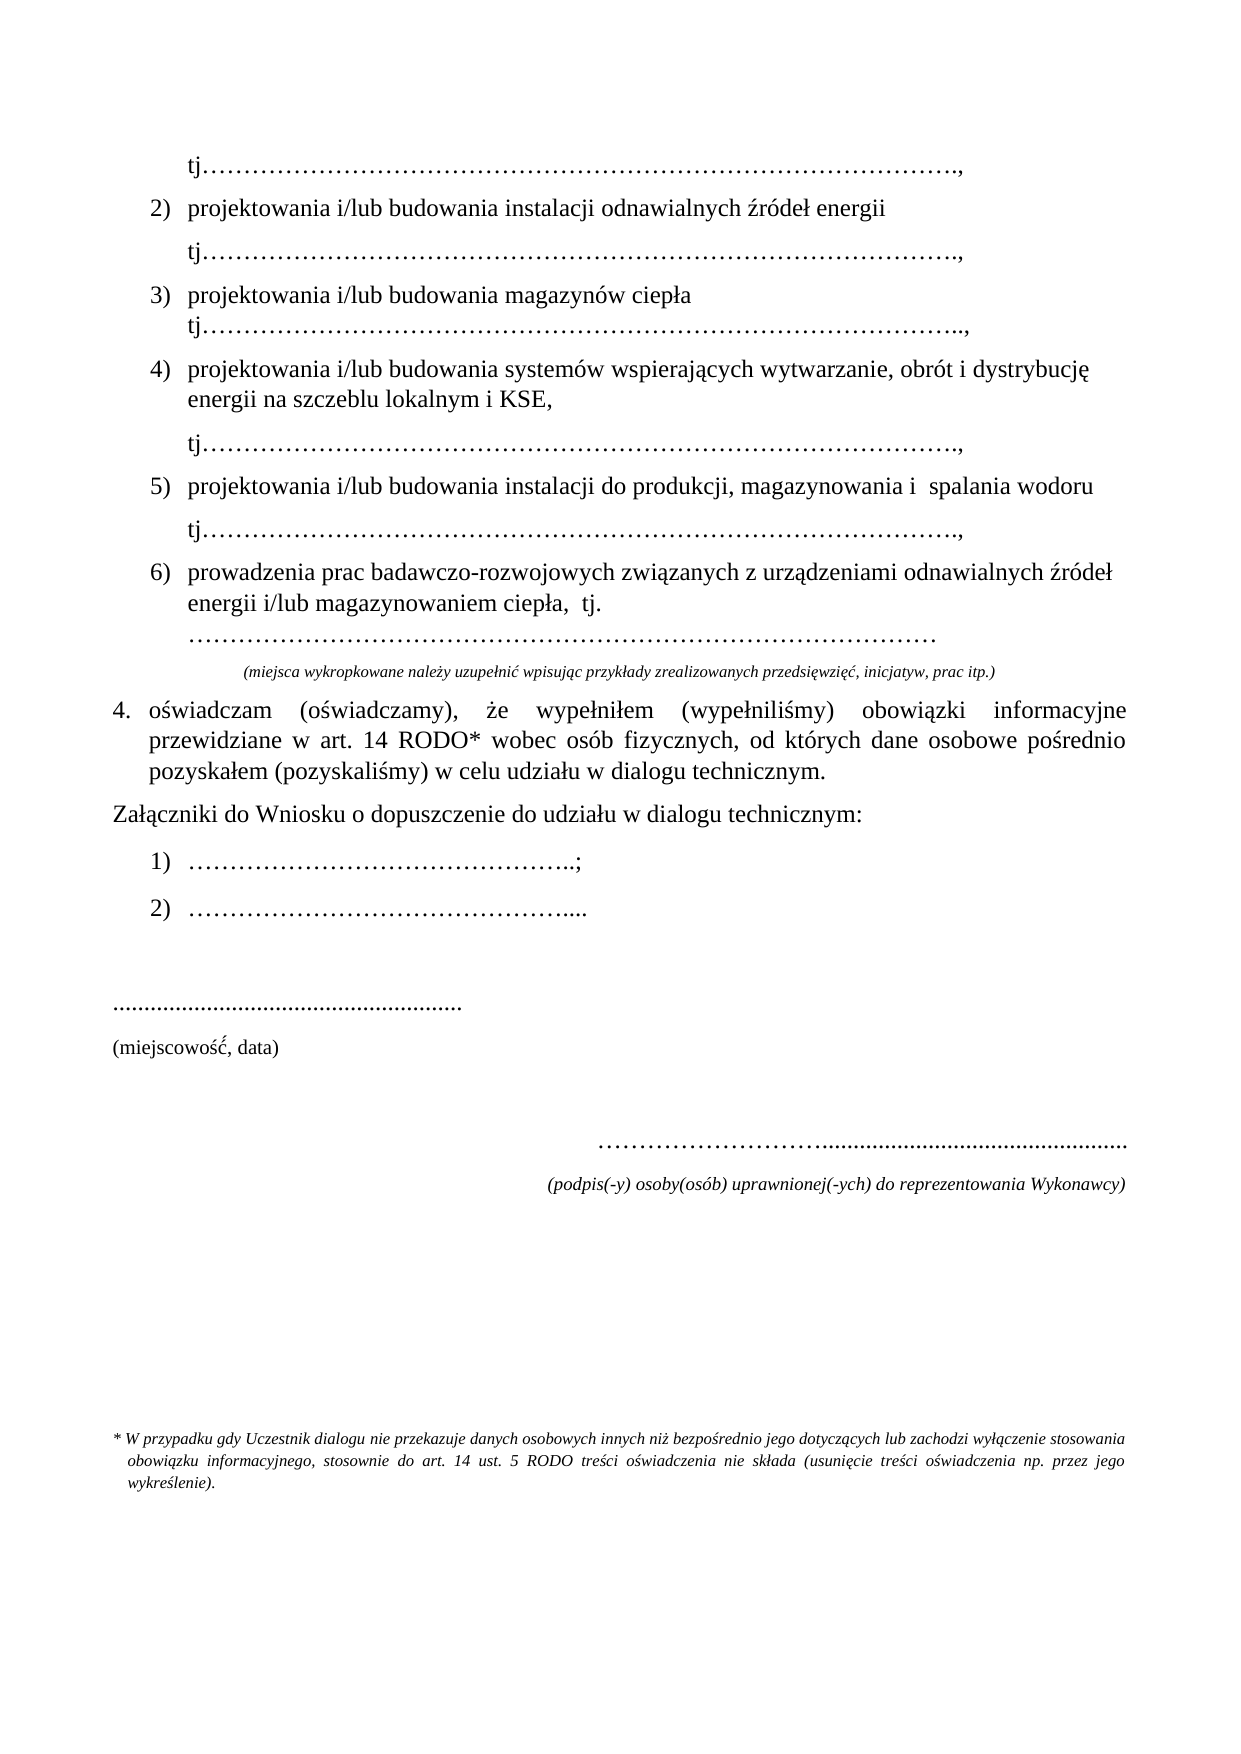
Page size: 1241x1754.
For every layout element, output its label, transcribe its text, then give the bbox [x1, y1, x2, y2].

text (miejsca wykropkowane należy uzupełnić wpisując przykłady zrealizowanych przedsięwzięć, inicjatyw, prac itp.) [112, 662, 1128, 681]
text ………………………................................................. [112, 1125, 1128, 1154]
list projektowania i/lub budowania instalacji odnawialnych źródeł energii [150, 193, 1128, 222]
list oświadczam (oświadczamy), że wypełniłem (wypełniliśmy) obowiązki informacyjne przewidziane w art. 14 RODO* wobec osób fizycznych, od których dane osobowe pośrednio pozyskałem (pozyskaliśmy) w celu udziału w dialogu technicznym. [112, 695, 1128, 784]
text (miejscowość́, data) [112, 1035, 1128, 1059]
text (podpis(-y) osoby(osób) uprawnionej(-ych) do reprezentowania Wykonawcy) [112, 1173, 1128, 1195]
list tj………………………………………………………………………………., [187, 514, 1128, 543]
text * W przypadku gdy Uczestnik dialogu nie przekazuje danych osobowych innych niż bezpośrednio jego dotyczących lub zachodzi wyłączenie stosowania obowiązku informacyjnego, stosownie do art. 14 ust. 5 RODO treści oświadczenia nie składa (usunięcie treści oświadczenia np. przez jego wykreślenie). [112, 1429, 1128, 1492]
text ........................................................ [112, 987, 1128, 1016]
text Załączniki do Wniosku o dopuszczenie do udziału w dialogu technicznym: [112, 799, 1128, 827]
list ………………………………………..; [150, 846, 1128, 875]
list projektowania i/lub budowania instalacji do produkcji, magazynowania i spalania wodoru [150, 471, 1128, 499]
list projektowania i/lub budowania magazynów ciepła tj……………………………………………………………………………….., [150, 280, 1128, 339]
list ……………………………………….... [150, 893, 1128, 922]
list tj………………………………………………………………………………., [187, 428, 1128, 456]
list tj………………………………………………………………………………., [187, 236, 1128, 265]
list projektowania i/lub budowania systemów wspierających wytwarzanie, obrót i dystrybucję energii na szczeblu lokalnym i KSE, [150, 354, 1128, 413]
list prowadzenia prac badawczo-rozwojowych związanych z urządzeniami odnawialnych źródeł energii i/lub magazynowaniem ciepła, tj.……………………………………………………………………………… [150, 557, 1128, 647]
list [150, 150, 1128, 179]
